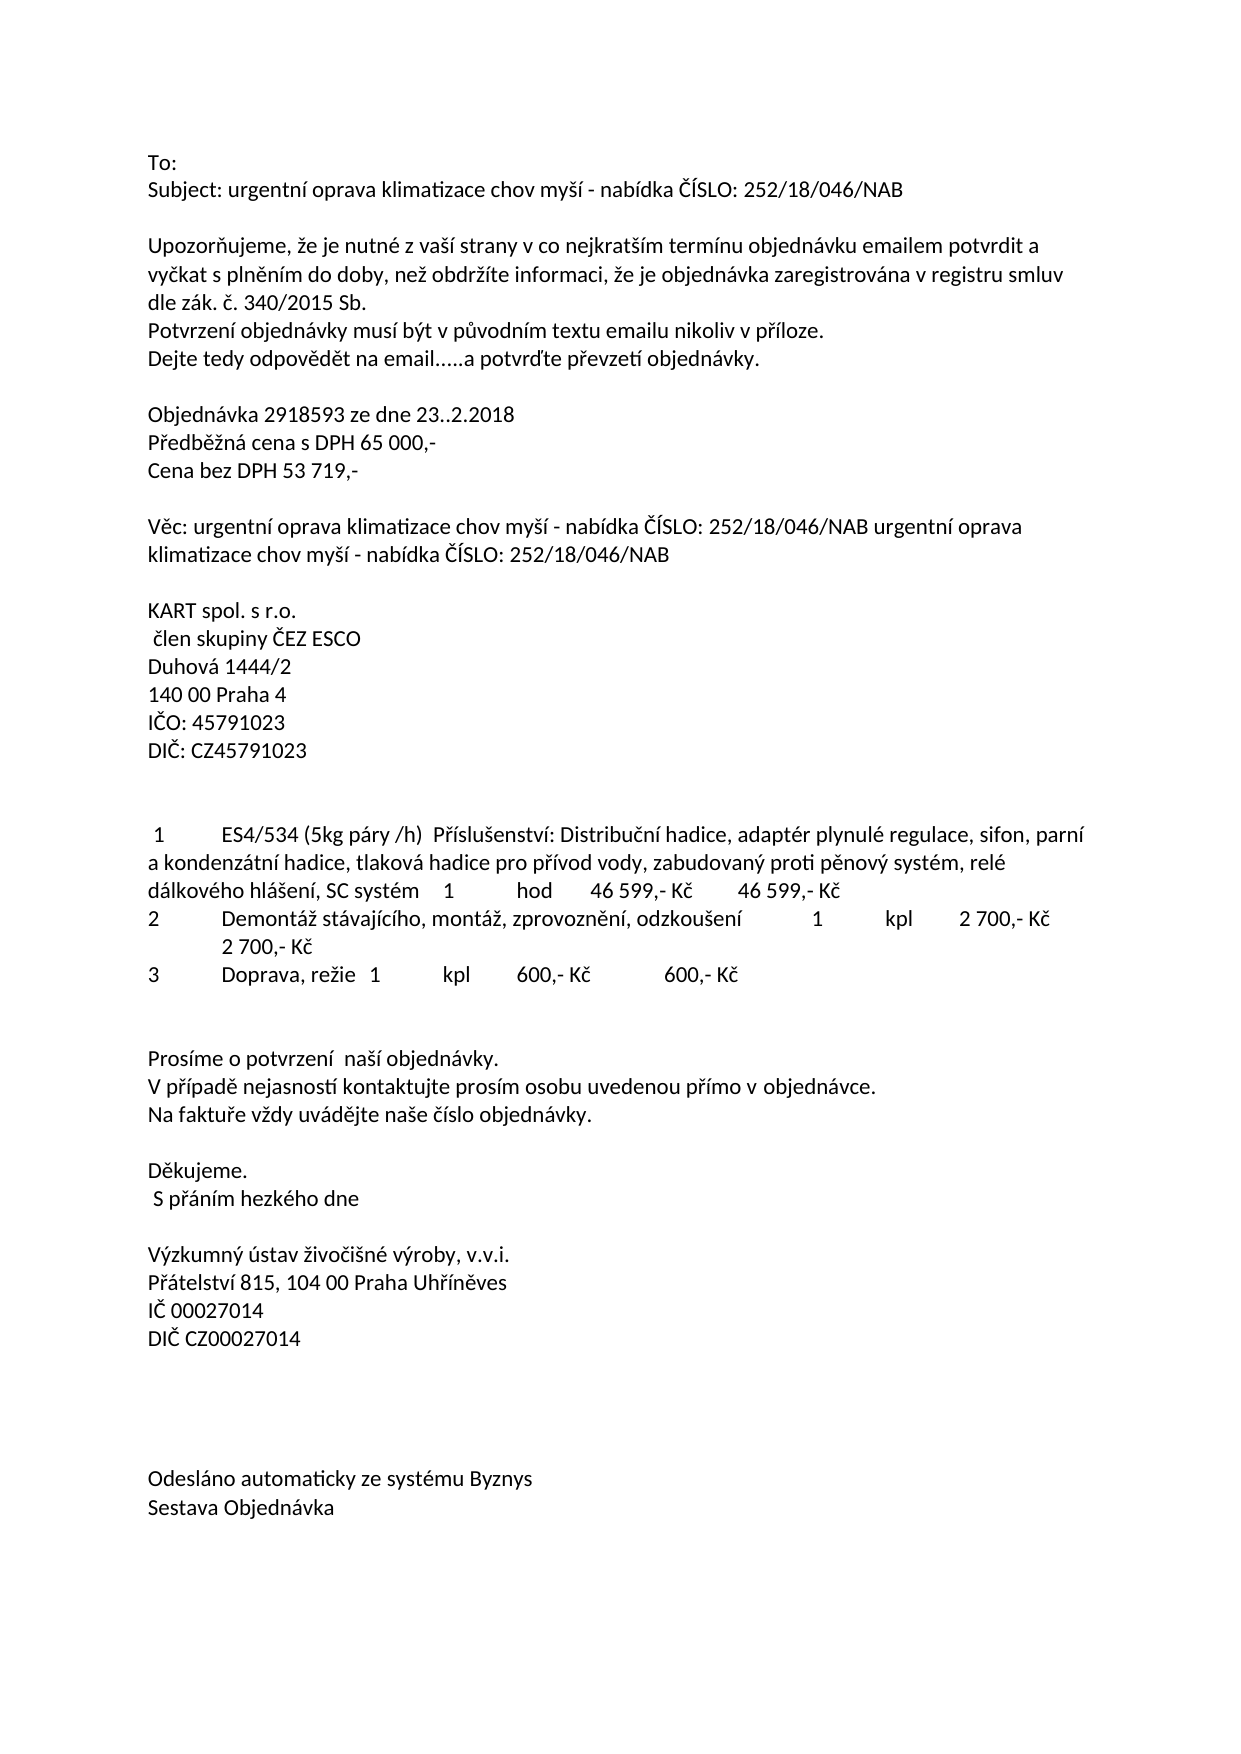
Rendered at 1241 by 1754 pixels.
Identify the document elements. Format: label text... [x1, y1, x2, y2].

text Prosíme o potvrzení naší objednávky. [148, 1044, 1093, 1072]
text Upozorňujeme, že je nutné z vaší strany v co nejkratším termínu objednávku emailem potvrdit a vyčkat s plněním do doby, než obdržíte informaci, že je objednávka zaregistrována v registru smluv dle zák. č. 340/2015 Sb. [148, 232, 1093, 316]
text Potvrzení objednávky musí být v původním textu emailu nikoliv v příloze. [148, 316, 1093, 344]
text Děkujeme. [148, 1156, 1093, 1184]
text Věc: urgentní oprava klimatizace chov myší - nabídka ČÍSLO: 252/18/046/NAB urgentní oprava klimatizace chov myší - nabídka ČÍSLO: 252/18/046/NAB [148, 512, 1093, 568]
text Výzkumný ústav živočišné výroby, v.v.i. [148, 1240, 1093, 1268]
text S přáním hezkého dne [148, 1184, 1093, 1212]
text Duhová 1444/2 [148, 652, 1093, 680]
text 1 ES4/534 (5kg páry /h) Příslušenství: Distribuční hadice, adaptér plynulé regulace, sifon, parní a kondenzátní hadice, tlaková hadice pro přívod vody, zabudovaný proti pěnový systém, relé dálkového hlášení, SC systém 1 hod 46 599,- Kč 46 599,- Kč [148, 820, 1093, 904]
text Sestava Objednávka [148, 1493, 1093, 1521]
text Odesláno automaticky ze systému Byznys [148, 1464, 1093, 1493]
text Na faktuře vždy uvádějte naše číslo objednávky. [148, 1100, 1093, 1128]
text 2 Demontáž stávajícího, montáž, zprovoznění, odzkoušení 1 kpl 2 700,- Kč 2 700,- Kč [148, 904, 1093, 960]
text Přátelství 815, 104 00 Praha Uhříněves [148, 1268, 1093, 1296]
text V případě nejasností kontaktujte prosím osobu uvedenou přímo v objednávce. [148, 1072, 1093, 1100]
text člen skupiny ČEZ ESCO [148, 624, 1093, 652]
text Dejte tedy odpovědět na email.....a potvrďte převzetí objednávky. [148, 344, 1093, 372]
text 140 00 Praha 4 [148, 680, 1093, 708]
text Subject: urgentní oprava klimatizace chov myší - nabídka ČÍSLO: 252/18/046/NAB [148, 176, 1093, 204]
text IČ 00027014 [148, 1296, 1093, 1324]
text Objednávka 2918593 ze dne 23..2.2018 [148, 400, 1093, 428]
text DIČ CZ00027014 [148, 1324, 1093, 1352]
text IČO: 45791023 [148, 708, 1093, 736]
text DIČ: CZ45791023 [148, 736, 1093, 764]
text KART spol. s r.o. [148, 596, 1093, 624]
text To: [148, 148, 1093, 176]
text 3 Doprava, režie 1 kpl 600,- Kč 600,- Kč [148, 960, 1093, 988]
text Cena bez DPH 53 719,- [148, 456, 1093, 484]
text Předběžná cena s DPH 65 000,- [148, 428, 1093, 456]
